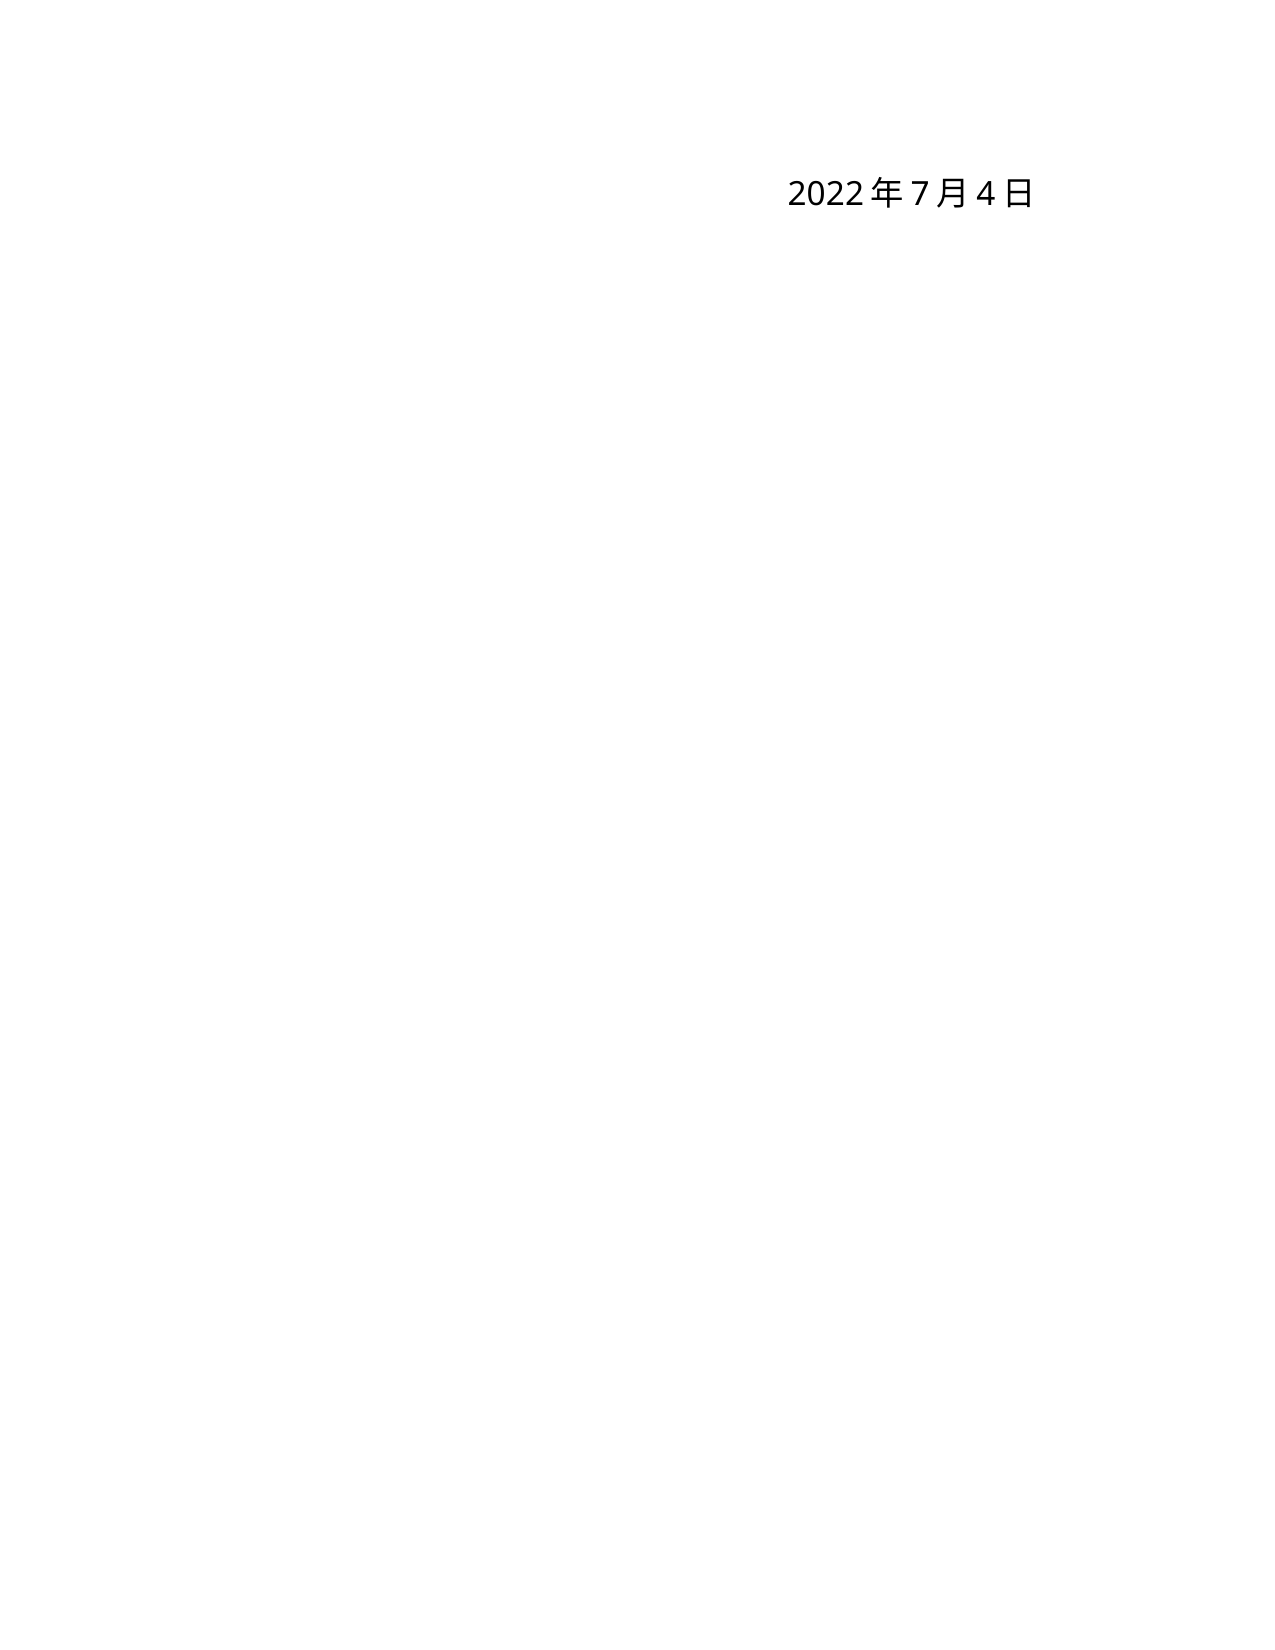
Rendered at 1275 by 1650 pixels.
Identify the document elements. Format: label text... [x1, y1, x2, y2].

text 2022年7月4日 [187, 159, 1087, 224]
